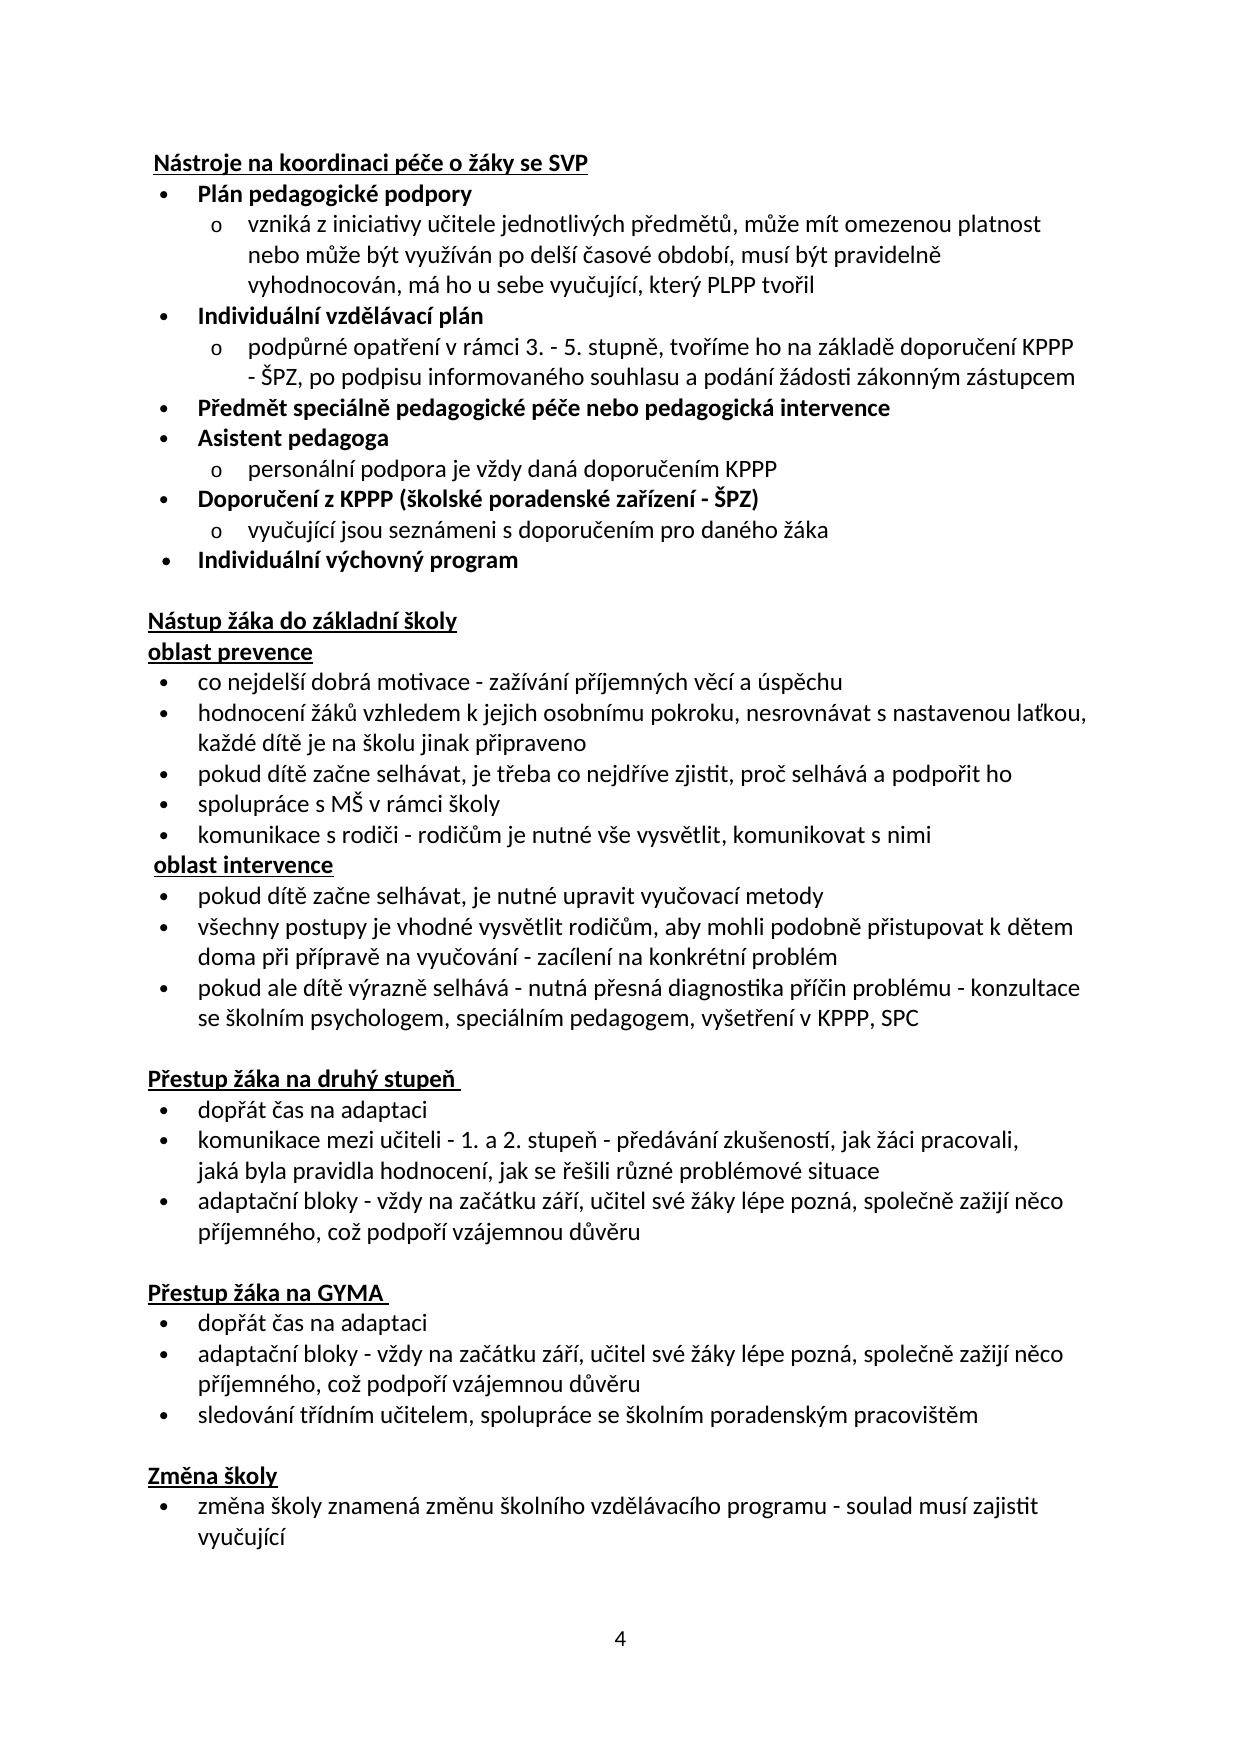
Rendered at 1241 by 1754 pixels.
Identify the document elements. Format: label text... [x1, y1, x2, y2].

list Plán pedagogické podpory [160, 178, 1093, 209]
list Doporučení z KPPP (školské poradenské zařízení - ŠPZ) [160, 483, 1093, 514]
list dopřát čas na adaptaci [160, 1307, 1093, 1338]
list dopřát čas na adaptaci [160, 1094, 1093, 1124]
text oblast intervence [148, 849, 1093, 880]
text Nástroje na koordinaci péče o žáky se SVP [148, 148, 1093, 178]
list sledování třídním učitelem, spolupráce se školním poradenským pracovištěm [160, 1399, 1093, 1429]
list komunikace mezi učiteli - 1. a 2. stupeň - předávání zkušeností, jak žáci pracovali, jaká byla pravidla hodnocení, jak se řešili různé problémové situace [160, 1124, 1093, 1185]
list adaptační bloky - vždy na začátku září, učitel své žáky lépe pozná, společně zažijí něco příjemného, což podpoří vzájemnou důvěru [160, 1338, 1093, 1399]
list Předmět speciálně pedagogické péče nebo pedagogická intervence [160, 392, 1093, 422]
text Změna školy [148, 1460, 1093, 1491]
list změna školy znamená změnu školního vzdělávacího programu - soulad musí zajistit vyučující [160, 1491, 1093, 1552]
text Nástup žáka do základní školy [148, 605, 1093, 636]
list pokud ale dítě výrazně selhává - nutná přesná diagnostika příčin problému - konzultace se školním psychologem, speciálním pedagogem, vyšetření v KPPP, SPC [160, 972, 1093, 1033]
list adaptační bloky - vždy na začátku září, učitel své žáky lépe pozná, společně zažijí něco příjemného, což podpoří vzájemnou důvěru [160, 1185, 1093, 1246]
text oblast prevence [148, 636, 1093, 666]
text Přestup žáka na druhý stupeň [148, 1063, 1093, 1094]
list hodnocení žáků vzhledem k jejich osobnímu pokroku, nesrovnávat s nastavenou laťkou, každé dítě je na školu jinak připraveno [160, 697, 1093, 758]
list všechny postupy je vhodné vysvětlit rodičům, aby mohli podobně přistupovat k dětem doma při přípravě na vyučování - zacílení na konkrétní problém [160, 911, 1093, 972]
list Individuální výchovný program [162, 544, 1093, 575]
list pokud dítě začne selhávat, je třeba co nejdříve zjistit, proč selhává a podpořit ho [160, 758, 1093, 788]
list co nejdelší dobrá motivace - zažívání příjemných věcí a úspěchu [160, 666, 1093, 697]
list personální podpora je vždy daná doporučením KPPP [210, 453, 1093, 483]
text Přestup žáka na GYMA [148, 1277, 1093, 1307]
list podpůrné opatření v rámci 3. - 5. stupně, tvoříme ho na základě doporučení KPPP - ŠPZ, po podpisu informovaného souhlasu a podání žádosti zákonným zástupcem [210, 331, 1093, 392]
list vyučující jsou seznámeni s doporučením pro daného žáka [210, 514, 1093, 544]
list Asistent pedagoga [160, 422, 1093, 453]
list spolupráce s MŠ v rámci školy [160, 788, 1093, 819]
list Individuální vzdělávací plán [160, 300, 1093, 331]
list vzniká z iniciativy učitele jednotlivých předmětů, může mít omezenou platnost nebo může být využíván po delší časové období, musí být pravidelně vyhodnocován, má ho u sebe vyučující, který PLPP tvořil [210, 209, 1093, 300]
list komunikace s rodiči - rodičům je nutné vše vysvětlit, komunikovat s nimi [160, 819, 1093, 849]
list pokud dítě začne selhávat, je nutné upravit vyučovací metody [160, 880, 1093, 911]
